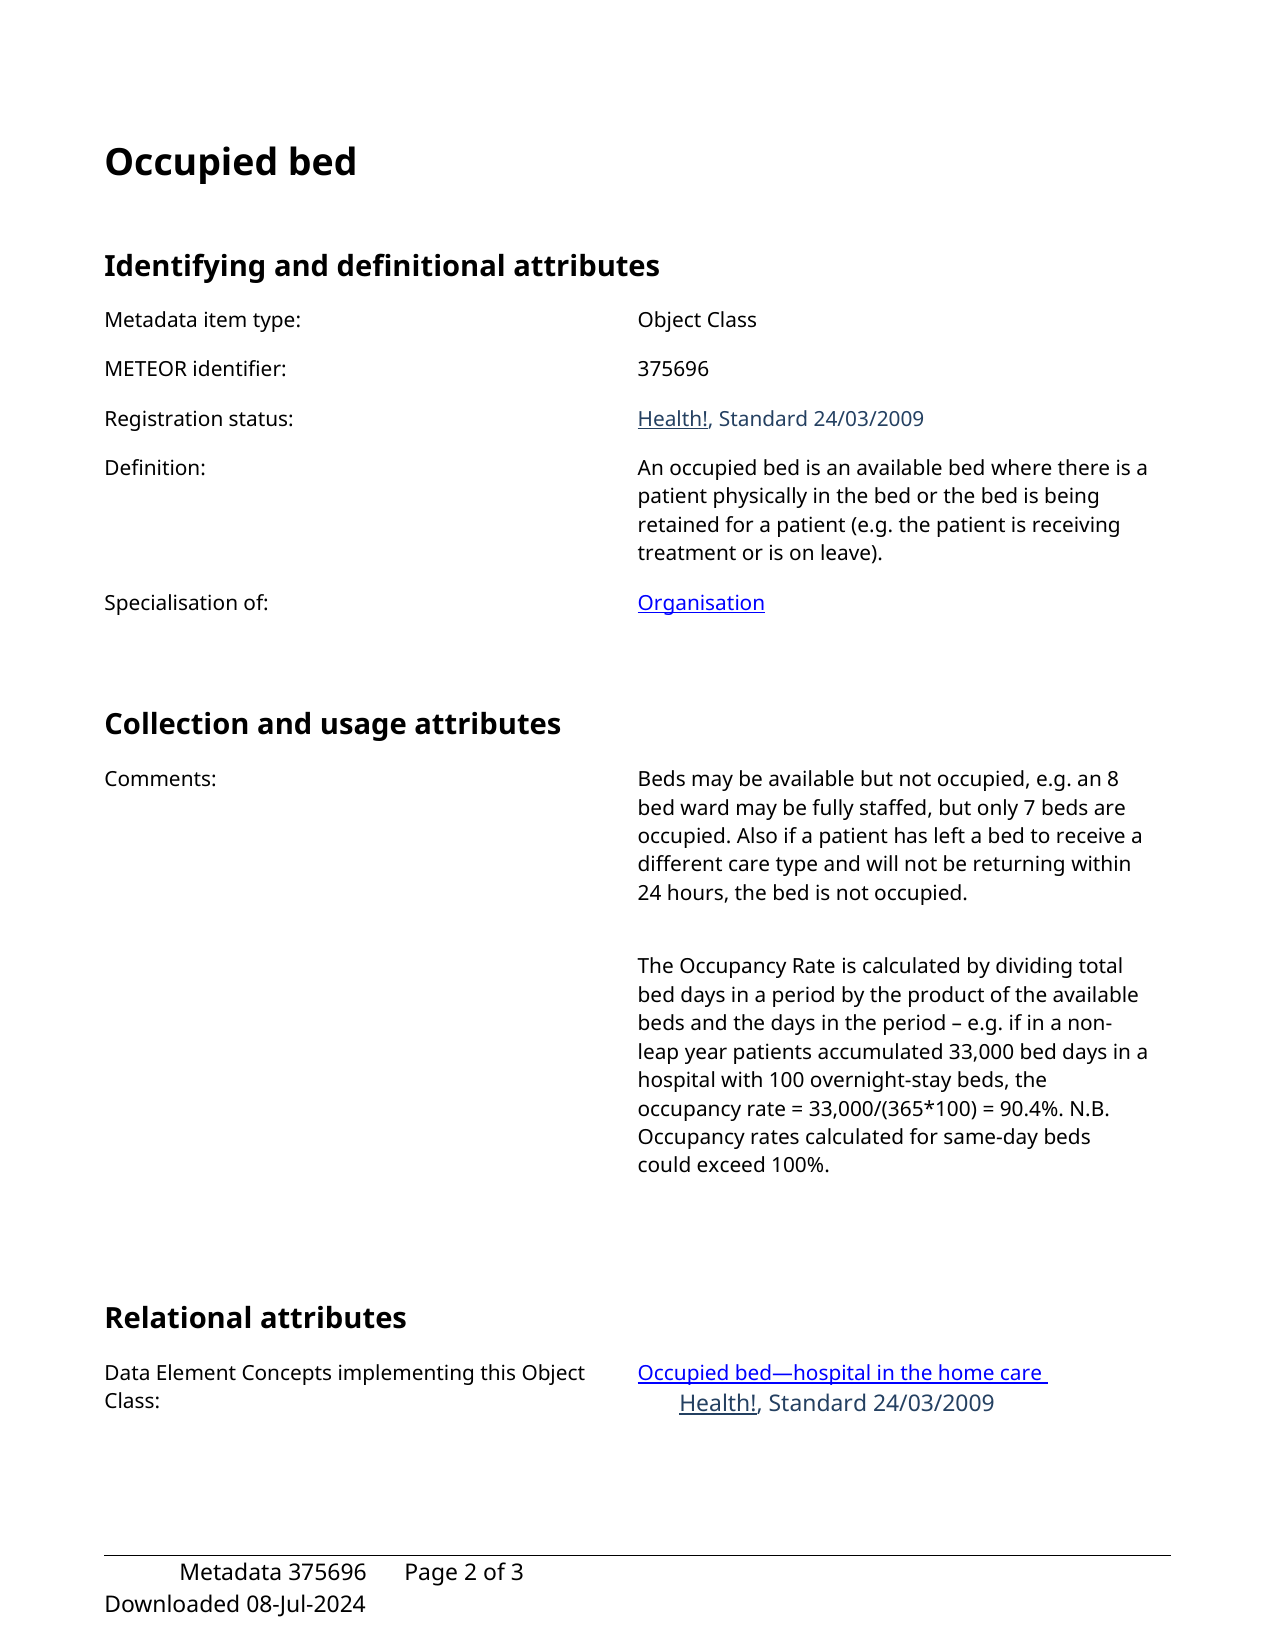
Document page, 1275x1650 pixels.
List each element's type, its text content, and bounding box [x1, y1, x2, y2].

table_cell Occupied bed—hospital in the home care Health!, Standard 24/03/2009 [626, 1348, 1159, 1485]
table_cell Metadata item type: [93, 295, 626, 344]
table_cell Health!, Standard 24/03/2009 [626, 394, 1159, 443]
table_header Identifying and definitional attributes [93, 199, 1159, 295]
table_cell Specialisation of: [93, 577, 626, 627]
table_cell Registration status: [93, 394, 626, 443]
table_cell Definition: [93, 443, 626, 577]
table_cell METEOR identifier: [93, 344, 626, 393]
table_cell Object Class [626, 295, 1159, 344]
table_cell 375696 [626, 344, 1159, 393]
table_cell Data Element Concepts implementing this Object Class: [93, 1348, 626, 1485]
table_cell An occupied bed is an available bed where there is a patient physically in the bed or the bed is being retained for a patient (e.g. the patient is receiving treatment or is on leave). [626, 443, 1159, 577]
table_header Collection and usage attributes [93, 658, 1159, 754]
table_header Relational attributes [93, 1252, 1159, 1348]
table_cell Organisation [626, 577, 1159, 627]
table_cell Comments: [93, 754, 626, 1189]
subtitle Occupied bed [104, 135, 1171, 186]
table_cell Beds may be available but not occupied, e.g. an 8 bed ward may be fully staffed, but only 7 beds are occupied. Also if a patient has left a bed to receive a different care type and will not be returning within 24 hours, the bed is not occupied. The Occupancy Rate is calculated by dividing total bed days in a period by the product of the available beds and the days in the period – e.g. if in a non-leap year patients accumulated 33,000 bed days in a hospital with 100 overnight-stay beds, the occupancy rate = 33,000/(365*100) = 90.4%. N.B. Occupancy rates calculated for same-day beds could exceed 100%. [626, 754, 1159, 1189]
